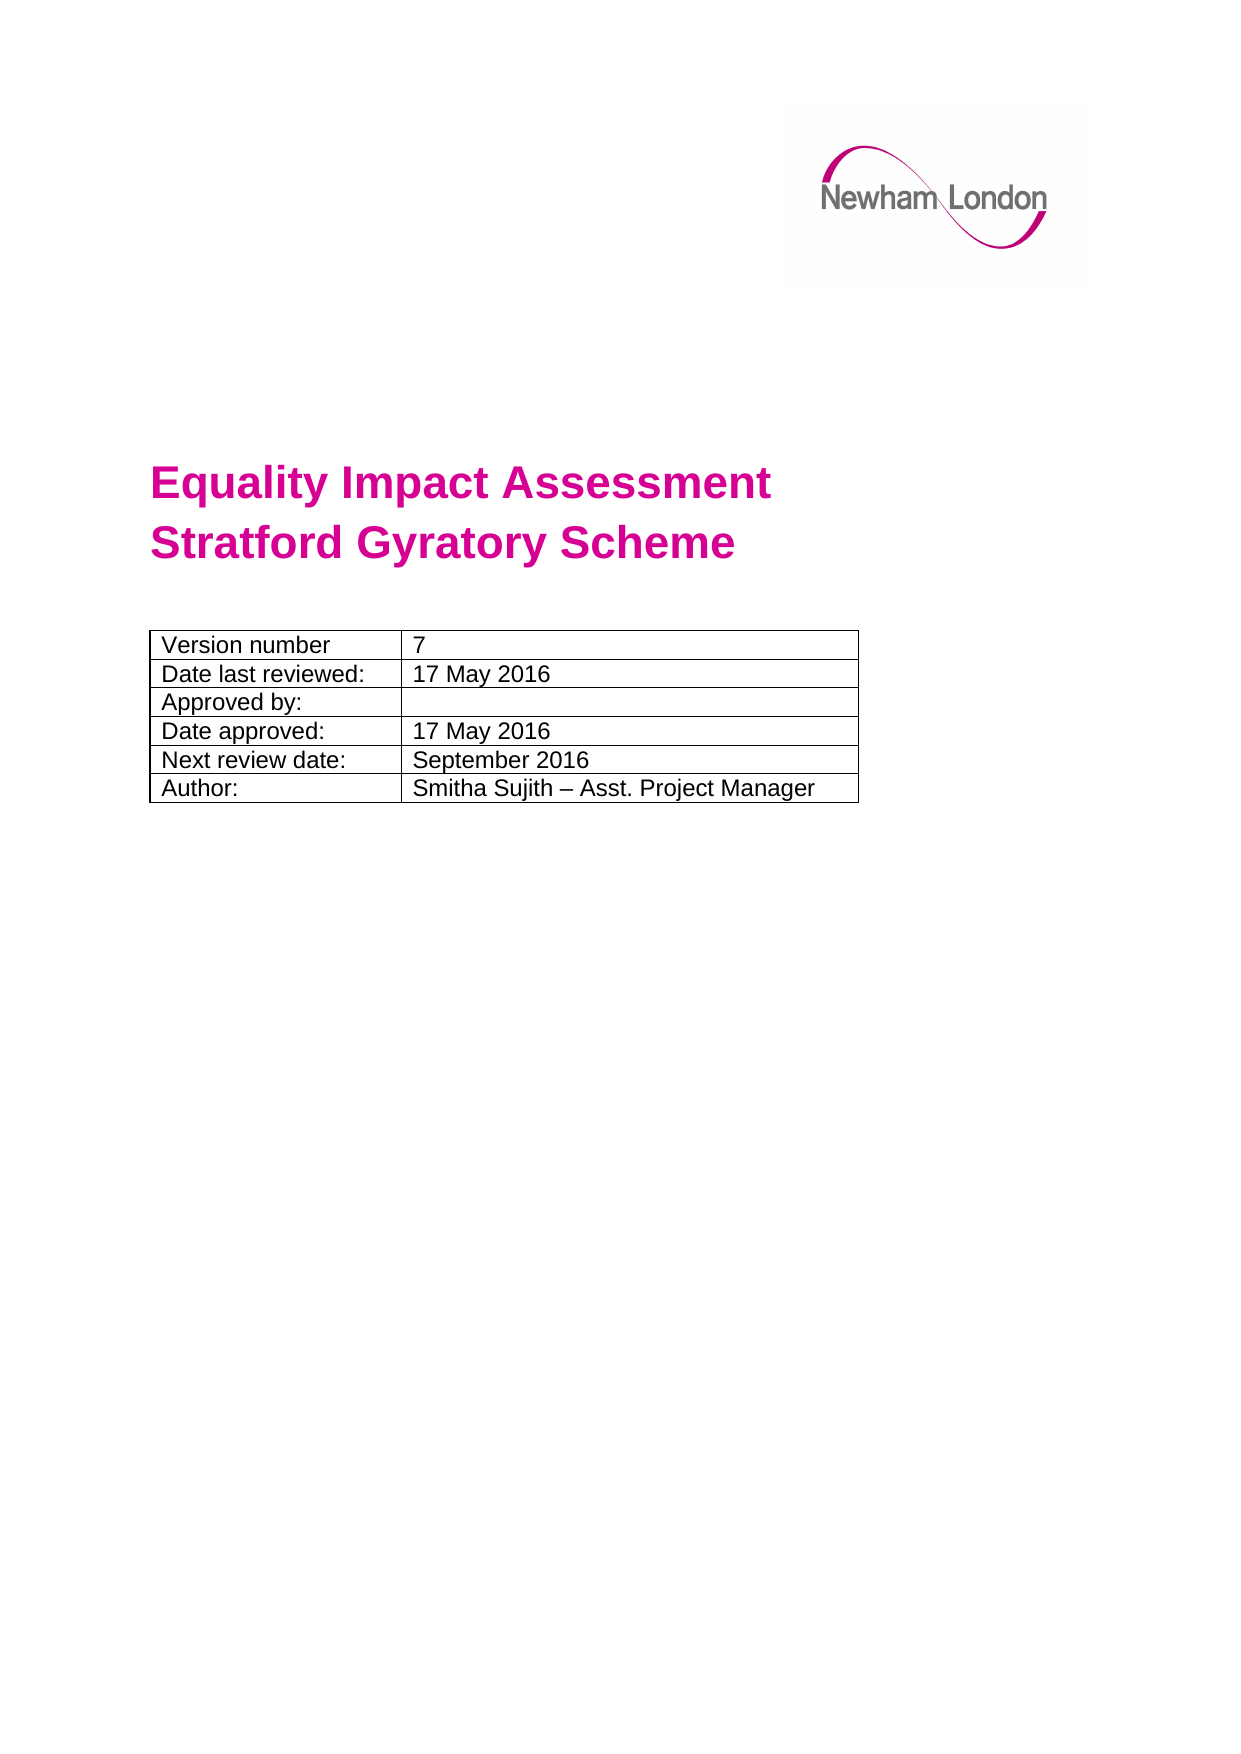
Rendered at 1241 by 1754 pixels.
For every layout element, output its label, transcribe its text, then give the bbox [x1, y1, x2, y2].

table_cell Approved by: [151, 688, 401, 716]
table_cell [402, 688, 858, 716]
table_header Version number [151, 631, 401, 659]
table_cell 17 May 2016 [402, 660, 858, 687]
table_cell Smitha Sujith – Asst. Project Manager [402, 774, 858, 802]
table_cell September 2016 [402, 746, 858, 773]
table_cell Date last reviewed: [151, 660, 401, 687]
table_header 7 [402, 631, 858, 659]
table_cell Date approved: [151, 717, 401, 744]
table_cell Author: [151, 774, 401, 802]
table_cell 17 May 2016 [402, 717, 858, 744]
picture [777, 101, 1091, 293]
text Equality Impact Assessment [150, 455, 1090, 508]
table_cell Next review date: [151, 746, 401, 773]
text Stratford Gyratory Scheme [150, 516, 1090, 568]
